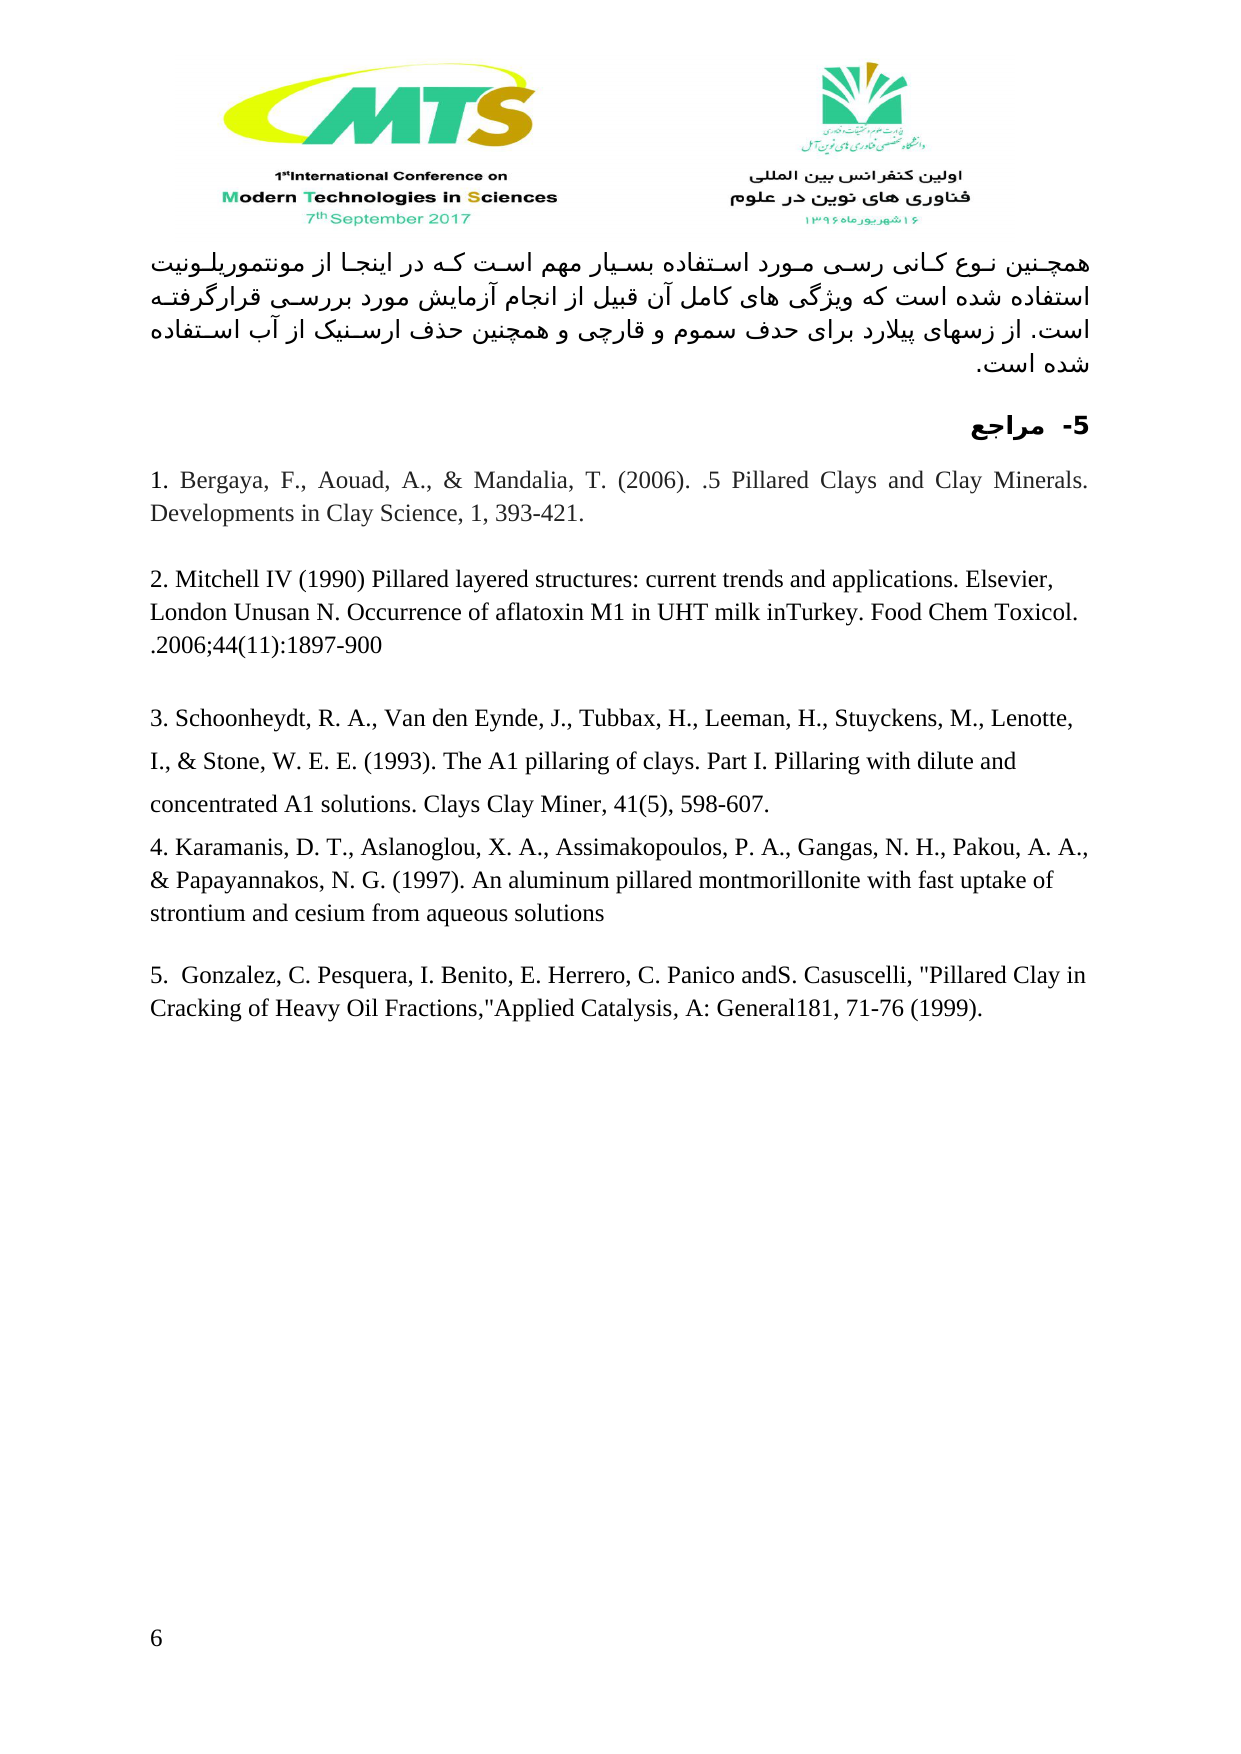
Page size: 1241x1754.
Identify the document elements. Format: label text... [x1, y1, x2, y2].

text London Unusan N. Occurrence of aflatoxin M1 in UHT milk inTurkey. Food Chem Toxicol. 2006;44(11):1897-900. [150, 597, 1090, 659]
text 1. Bergaya, F., Aouad, A., & Mandalia, T. (2006). .5 Pillared Clays and Clay Minerals. Developments in Clay Science, 1, 393-421.‏ [150, 465, 1090, 527]
text 5- مراجع [150, 411, 1090, 440]
picture [175, 51, 1015, 242]
text 2. Mitchell IV (1990) Pillared layered structures: current trends and applications. Elsevier, [150, 564, 1090, 593]
text 3. Schoonheydt, R. A., Van den Eynde, J., Tubbax, H., Leeman, H., Stuyckens, M., Lenotte, I., & Stone, W. E. E. (1993). The A1 pillaring of clays. Part I. Pillaring with dilute and concentrated A1 solutions. Clays Clay Miner, 41(5), 598-607.‏ [150, 703, 1090, 818]
text 5. Gonzalez, C. Pesquera, I. Benito, E. Herrero, C. Panico andS. Casuscelli, "Pillared Clay in Cracking of Heavy Oil Fractions,"Applied Catalysis, A: General181, 71-76 (1999). [150, 960, 1090, 1022]
text 4. Karamanis, D. T., Aslanoglou, X. A., Assimakopoulos, P. A., Gangas, N. H., Pakou, A. A., & Papayannakos, N. G. (1997). An aluminum pillared montmorillonite with fast uptake of strontium and cesium from aqueous solutions [150, 832, 1090, 927]
